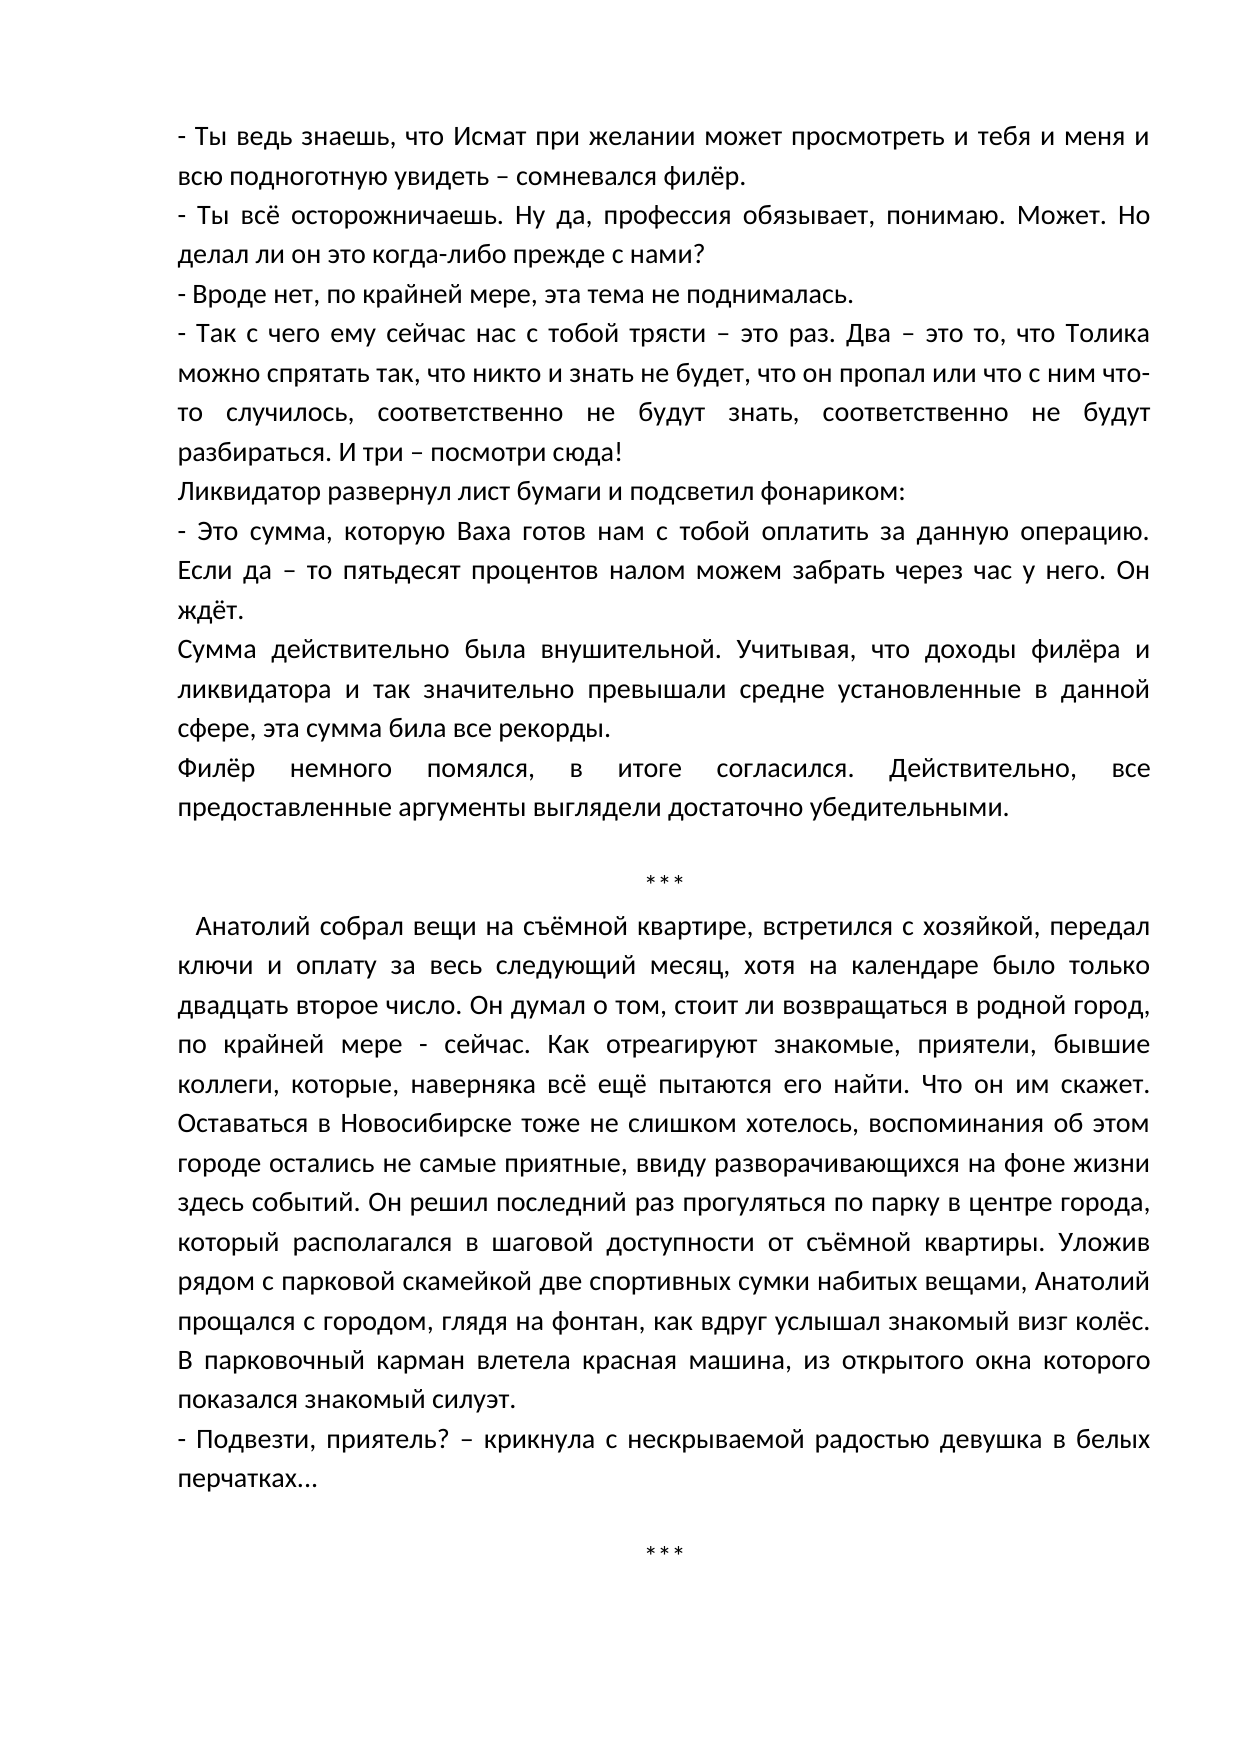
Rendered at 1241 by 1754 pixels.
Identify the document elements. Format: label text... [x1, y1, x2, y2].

text Сумма действительно была внушительной. Учитывая, что доходы филёра и ликвидатора и так значительно превышали средне установленные в данной сфере, эта сумма била все рекорды. [177, 631, 1152, 745]
text Филёр немного помялся, в итоге согласился. Действительно, все предоставленные аргументы выглядели достаточно убедительными. [177, 750, 1152, 824]
text - Так с чего ему сейчас нас с тобой трясти – это раз. Два – это то, что Толика можно спрятать так, что никто и знать не будет, что он пропал или что с ним что-то случилось, соответственно не будут знать, соответственно не будут разбираться. И три – посмотри сюда! [177, 316, 1152, 468]
text *** [177, 868, 1152, 903]
text - Ты ведь знаешь, что Исмат при желании может просмотреть и тебя и меня и всю подноготную увидеть – сомневался филёр. [177, 118, 1152, 192]
text Ликвидатор развернул лист бумаги и подсветил фонариком: [177, 473, 1152, 508]
text - Ты всё осторожничаешь. Ну да, профессия обязывает, понимаю. Может. Но делал ли он это когда-либо прежде с нами? [177, 197, 1152, 271]
text Анатолий собрал вещи на съёмной квартире, встретился с хозяйкой, передал ключи и оплату за весь следующий месяц, хотя на календаре было только двадцать второе число. Он думал о том, стоит ли возвращаться в родной город, по крайней мере - сейчас. Как отреагируют знакомые, приятели, бывшие коллеги, которые, наверняка всё ещё пытаются его найти. Что он им скажет. Оставаться в Новосибирске тоже не слишком хотелось, воспоминания об этом городе остались не самые приятные, ввиду разворачивающихся на фоне жизни здесь событий. Он решил последний раз прогуляться по парку в центре города, который располагался в шаговой доступности от съёмной квартиры. Уложив рядом с парковой скамейкой две спортивных сумки набитых вещами, Анатолий прощался с городом, глядя на фонтан, как вдруг услышал знакомый визг колёс. В парковочный карман влетела красная машина, из открытого окна которого показался знакомый силуэт. [177, 908, 1152, 1416]
text - Вроде нет, по крайней мере, эта тема не поднималась. [177, 276, 1152, 310]
text *** [177, 1539, 1152, 1574]
text - Это сумма, которую Ваха готов нам с тобой оплатить за данную операцию. Если да – то пятьдесят процентов налом можем забрать через час у него. Он ждёт. [177, 513, 1152, 626]
text - Подвезти, приятель? – крикнула с нескрываемой радостью девушка в белых перчатках... [177, 1421, 1152, 1495]
